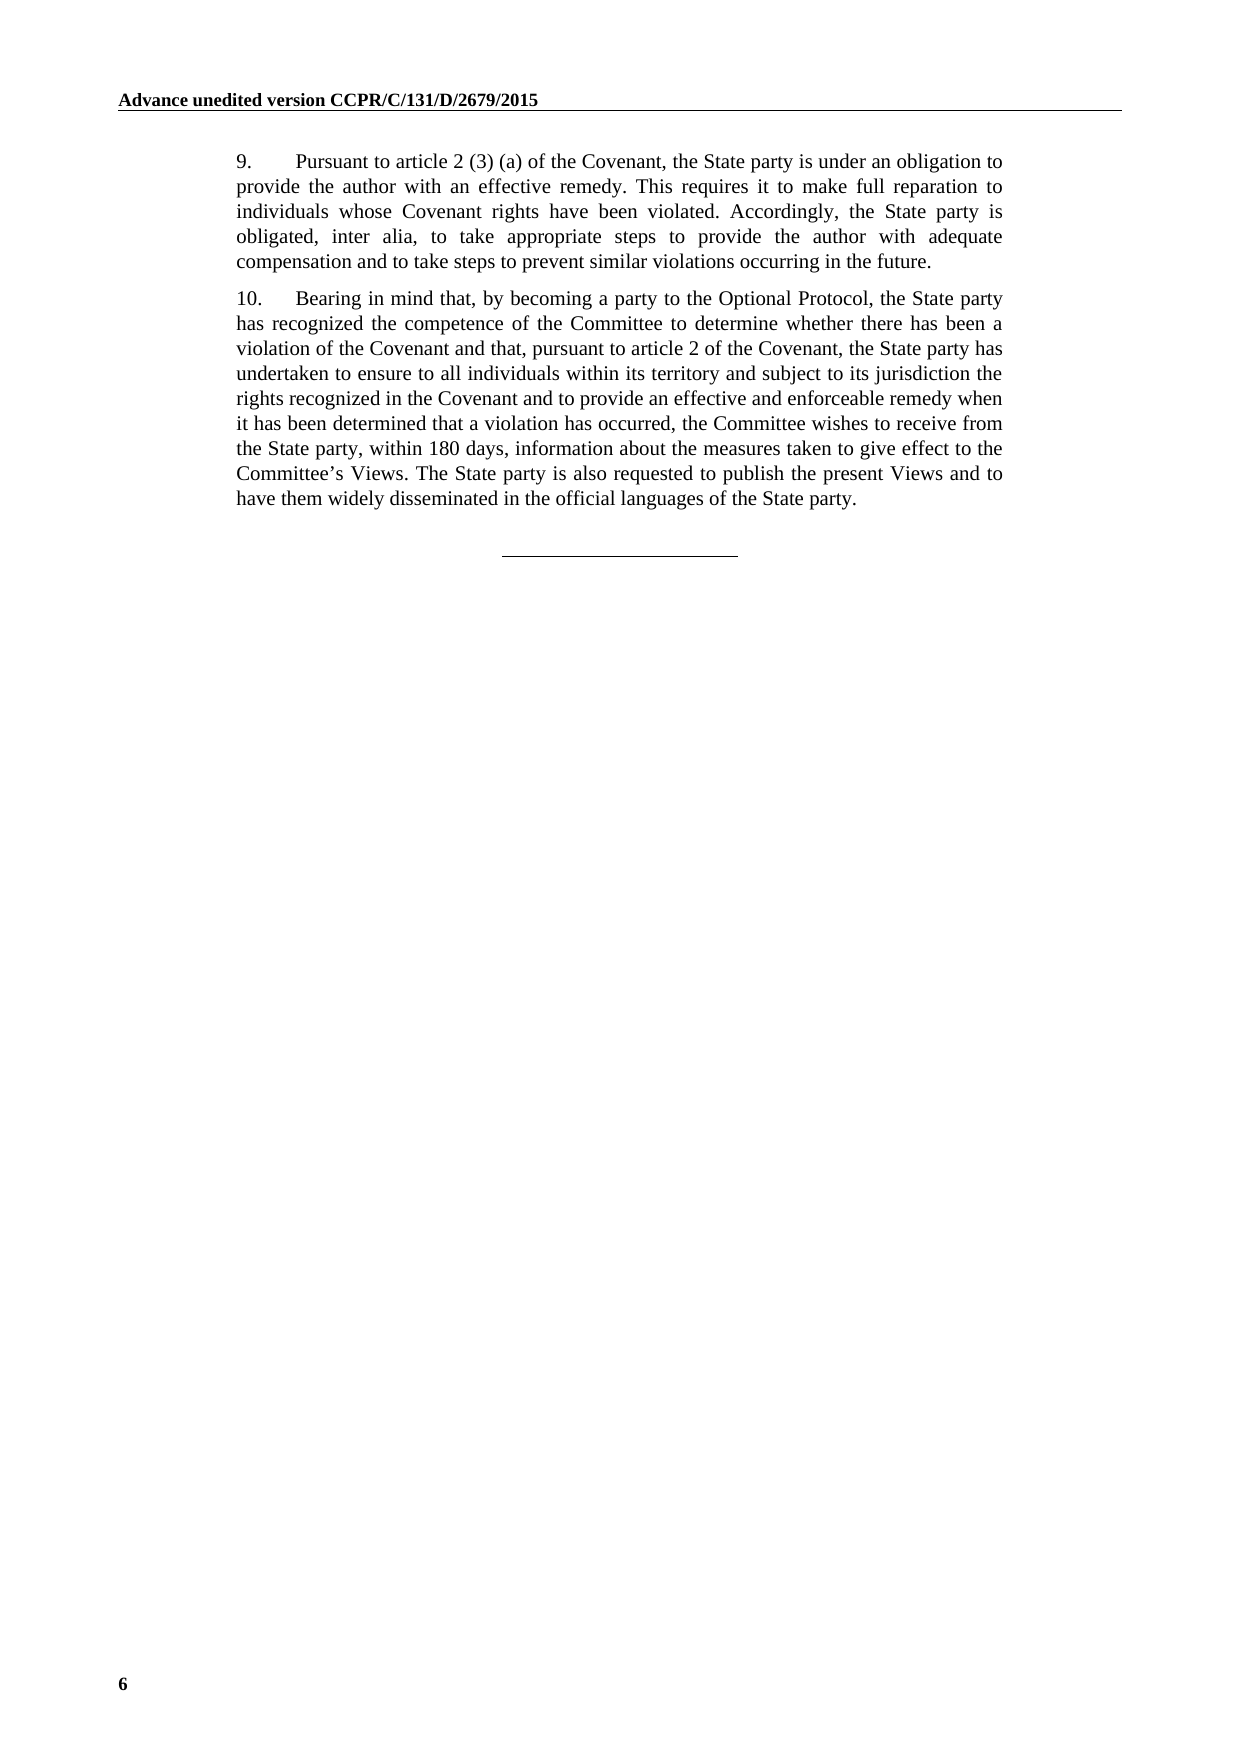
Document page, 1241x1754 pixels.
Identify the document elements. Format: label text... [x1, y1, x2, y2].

text 10. Bearing in mind that, by becoming a party to the Optional Protocol, the State party has recognized the competence of the Committee to determine whether there has been a violation of the Covenant and that, pursuant to article 2 of the Covenant, the State party has undertaken to ensure to all individuals within its territory and subject to its jurisdiction the rights recognized in the Covenant and to provide an effective and enforceable remedy when it has been determined that a violation has occurred, the Committee wishes to receive from the State party, within 180 days, information about the measures taken to give effect to the Committee’s Views. The State party is also requested to publish the present Views and to have them widely disseminated in the official languages of the State party. [236, 285, 1004, 510]
text 9. Pursuant to article 2 (3) (a) of the Covenant, the State party is under an obligation to provide the author with an effective remedy. This requires it to make full reparation to individuals whose Covenant rights have been violated. Accordingly, the State party is obligated, inter alia, to take appropriate steps to provide the author with adequate compensation and to take steps to prevent similar violations occurring in the future. [236, 148, 1004, 273]
